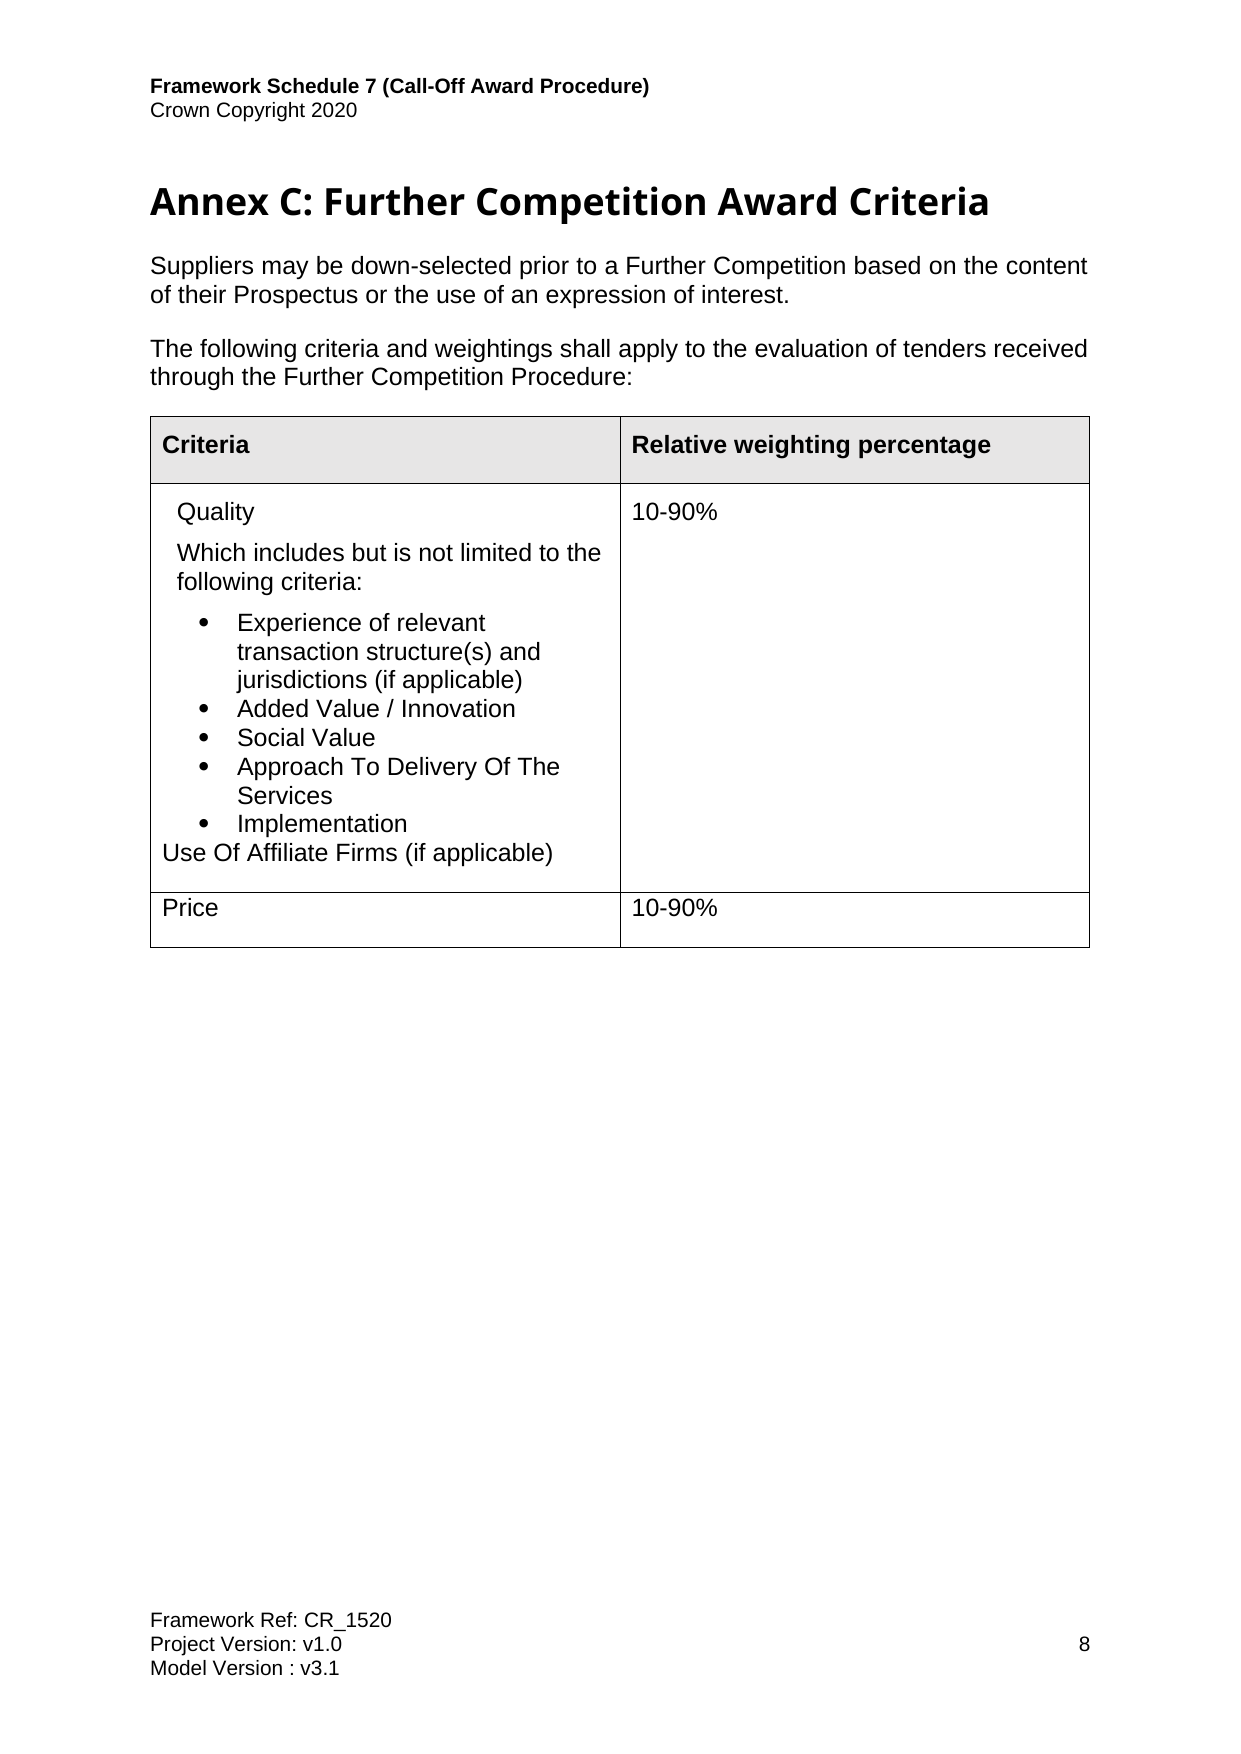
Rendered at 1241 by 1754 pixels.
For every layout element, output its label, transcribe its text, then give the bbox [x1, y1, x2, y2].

table_cell Price [151, 893, 620, 947]
table_cell 10-90% [621, 893, 1089, 947]
text Suppliers may be down-selected prior to a Further Competition based on the content of their Prospectus or the use of an expression of interest. [150, 251, 1090, 308]
table_cell Quality Which includes but is not limited to the following criteria: Experience of relevant transaction structure(s) and jurisdictions (if applicable) Added Value / Innovation Social Value Approach To Delivery Of The Services Implementation Use Of Affiliate Firms (if applicable) [151, 484, 620, 892]
table_cell 10-90% [621, 484, 1089, 892]
table_header Criteria [151, 417, 620, 483]
table_header Relative weighting percentage [621, 417, 1089, 483]
text The following criteria and weightings shall apply to the evaluation of tenders received through the Further Competition Procedure: [150, 333, 1090, 391]
text Annex C: Further Competition Award Criteria [150, 175, 1090, 226]
